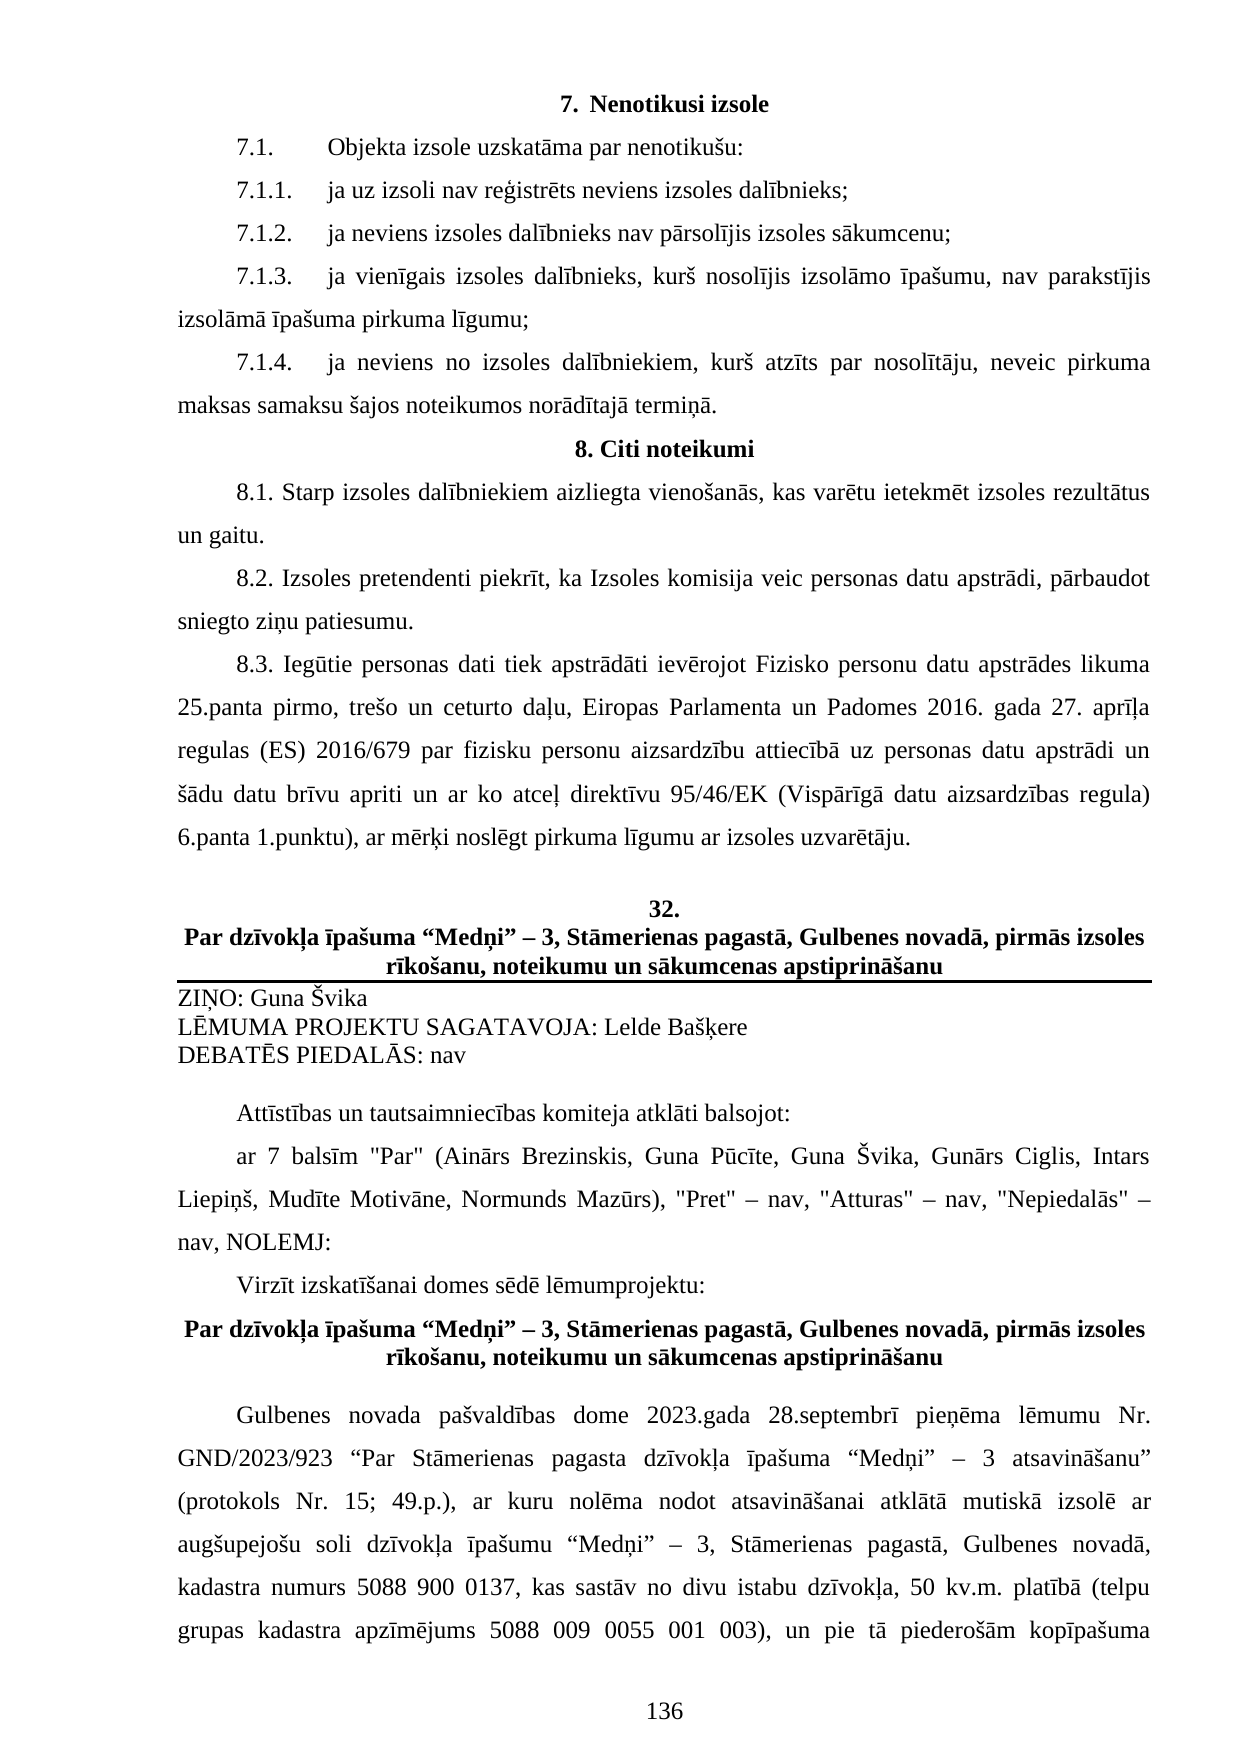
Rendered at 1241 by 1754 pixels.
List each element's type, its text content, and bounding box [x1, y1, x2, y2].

list ja uz izsoli nav reģistrēts neviens izsoles dalībnieks; [177, 175, 1152, 204]
text Par dzīvokļa īpašuma “Medņi” – 3, Stāmerienas pagastā, Gulbenes novadā, pirmās izsoles rīkošanu, noteikumu un sākumcenas apstiprināšanu [177, 1314, 1152, 1371]
list ja vienīgais izsoles dalībnieks, kurš nosolījis izsolāmo īpašumu, nav parakstījis izsolāmā īpašuma pirkuma līgumu; [177, 261, 1152, 333]
text Par dzīvokļa īpašuma “Medņi” – 3, Stāmerienas pagastā, Gulbenes novadā, pirmās izsoles rīkošanu, noteikumu un sākumcenas apstiprināšanu [177, 922, 1152, 980]
text 8.2. Izsoles pretendenti piekrīt, ka Izsoles komisija veic personas datu apstrādi, pārbaudot sniegto ziņu patiesumu. [177, 563, 1152, 635]
list Objekta izsole uzskatāma par nenotikušu: [177, 132, 1152, 161]
text LĒMUMA PROJEKTU SAGATAVOJA: Lelde Bašķere [177, 1012, 1152, 1041]
text Virzīt izskatīšanai domes sēdē lēmumprojektu: [177, 1271, 1152, 1299]
text Attīstības un tautsaimniecības komiteja atklāti balsojot: [177, 1098, 1152, 1127]
text 32. [177, 894, 1152, 922]
text 8. Citi noteikumi [177, 434, 1152, 462]
list ja neviens no izsoles dalībniekiem, kurš atzīts par nosolītāju, neveic pirkuma maksas samaksu šajos noteikumos norādītajā termiņā. [177, 347, 1152, 419]
text DEBATĒS PIEDALĀS: nav [177, 1041, 1152, 1069]
text 8.1. Starp izsoles dalībniekiem aizliegta vienošanās, kas varētu ietekmēt izsoles rezultātus un gaitu. [177, 477, 1152, 549]
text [177, 1400, 1152, 1644]
list ja neviens izsoles dalībnieks nav pārsolījis izsoles sākumcenu; [177, 218, 1152, 247]
text 8.3. Iegūtie personas dati tiek apstrādāti ievērojot Fizisko personu datu apstrādes likuma 25.panta pirmo, trešo un ceturto daļu, Eiropas Parlamenta un Padomes 2016. gada 27. aprīļa regulas (ES) 2016/679 par fizisku personu aizsardzību attiecībā uz personas datu apstrādi un šādu datu brīvu apriti un ar ko atceļ direktīvu 95/46/EK (Vispārīgā datu aizsardzības regula) 6.panta 1.punktu), ar mērķi noslēgt pirkuma līgumu ar izsoles uzvarētāju. [177, 649, 1152, 851]
list Nenotikusi izsole [177, 89, 1152, 117]
text ZIŅO: Guna Švika [177, 983, 1152, 1012]
text ar 7 balsīm "Par" (Ainārs Brezinskis, Guna Pūcīte, Guna Švika, Gunārs Ciglis, Intars Liepiņš, Mudīte Motivāne, Normunds Mazūrs), "Pret" – nav, "Atturas" – nav, "Nepiedalās" – nav, NOLEMJ: [177, 1141, 1152, 1256]
